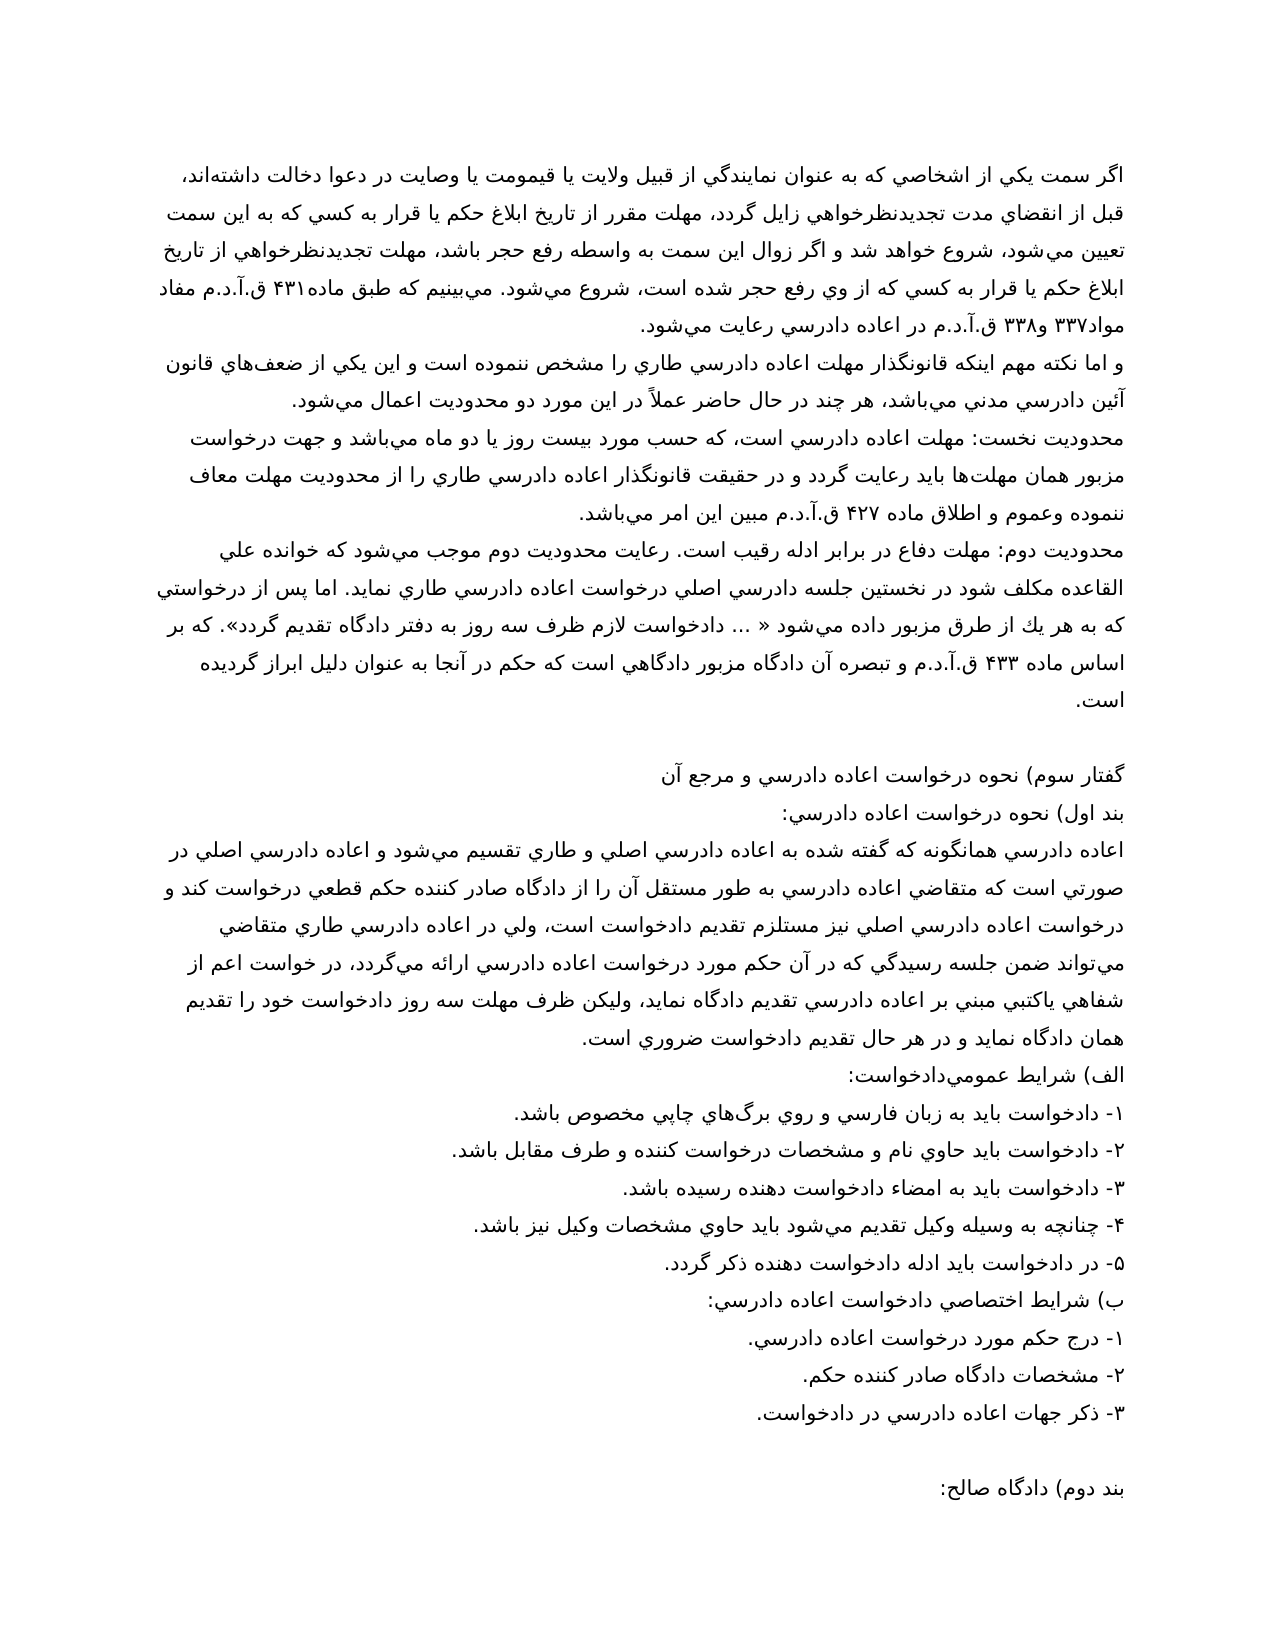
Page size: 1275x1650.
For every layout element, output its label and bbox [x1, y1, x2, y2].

text [150, 150, 1125, 1500]
